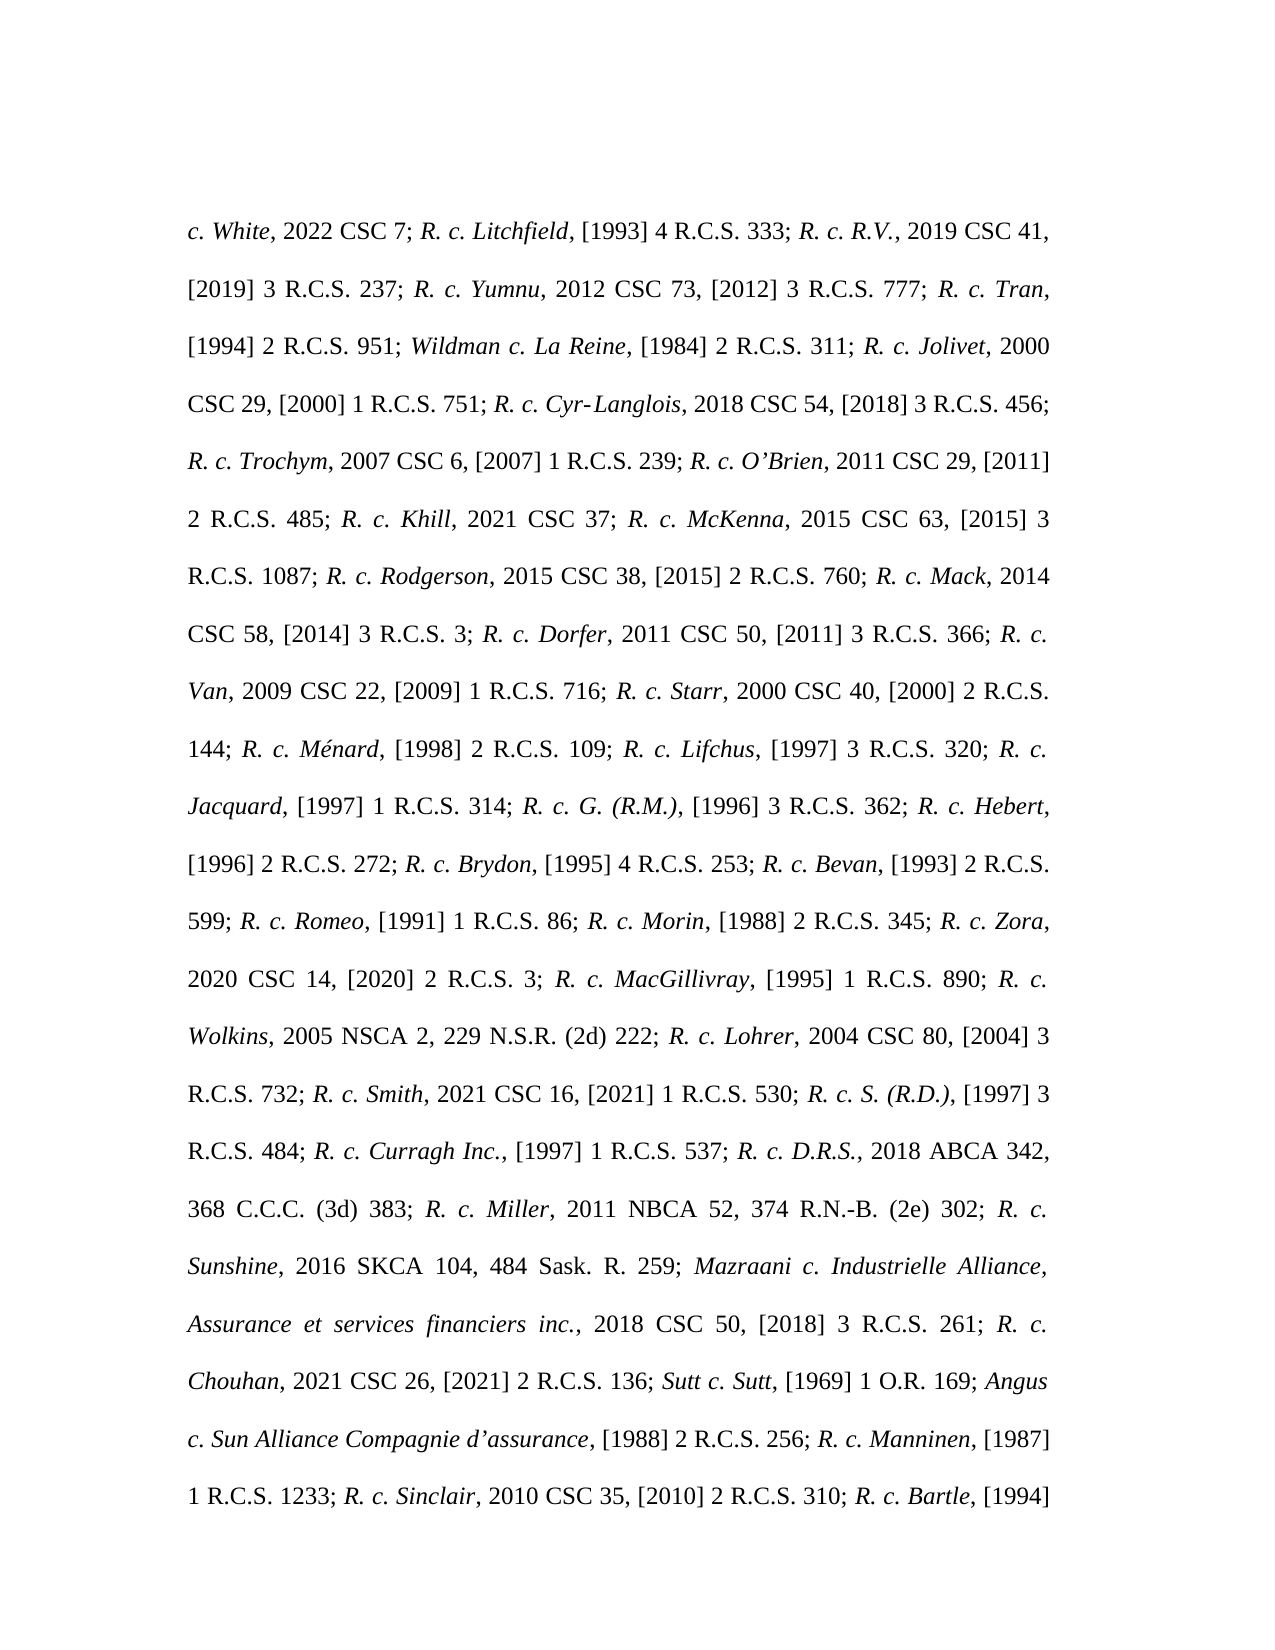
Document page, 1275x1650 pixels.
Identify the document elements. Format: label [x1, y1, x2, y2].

text [187, 216, 1050, 1510]
